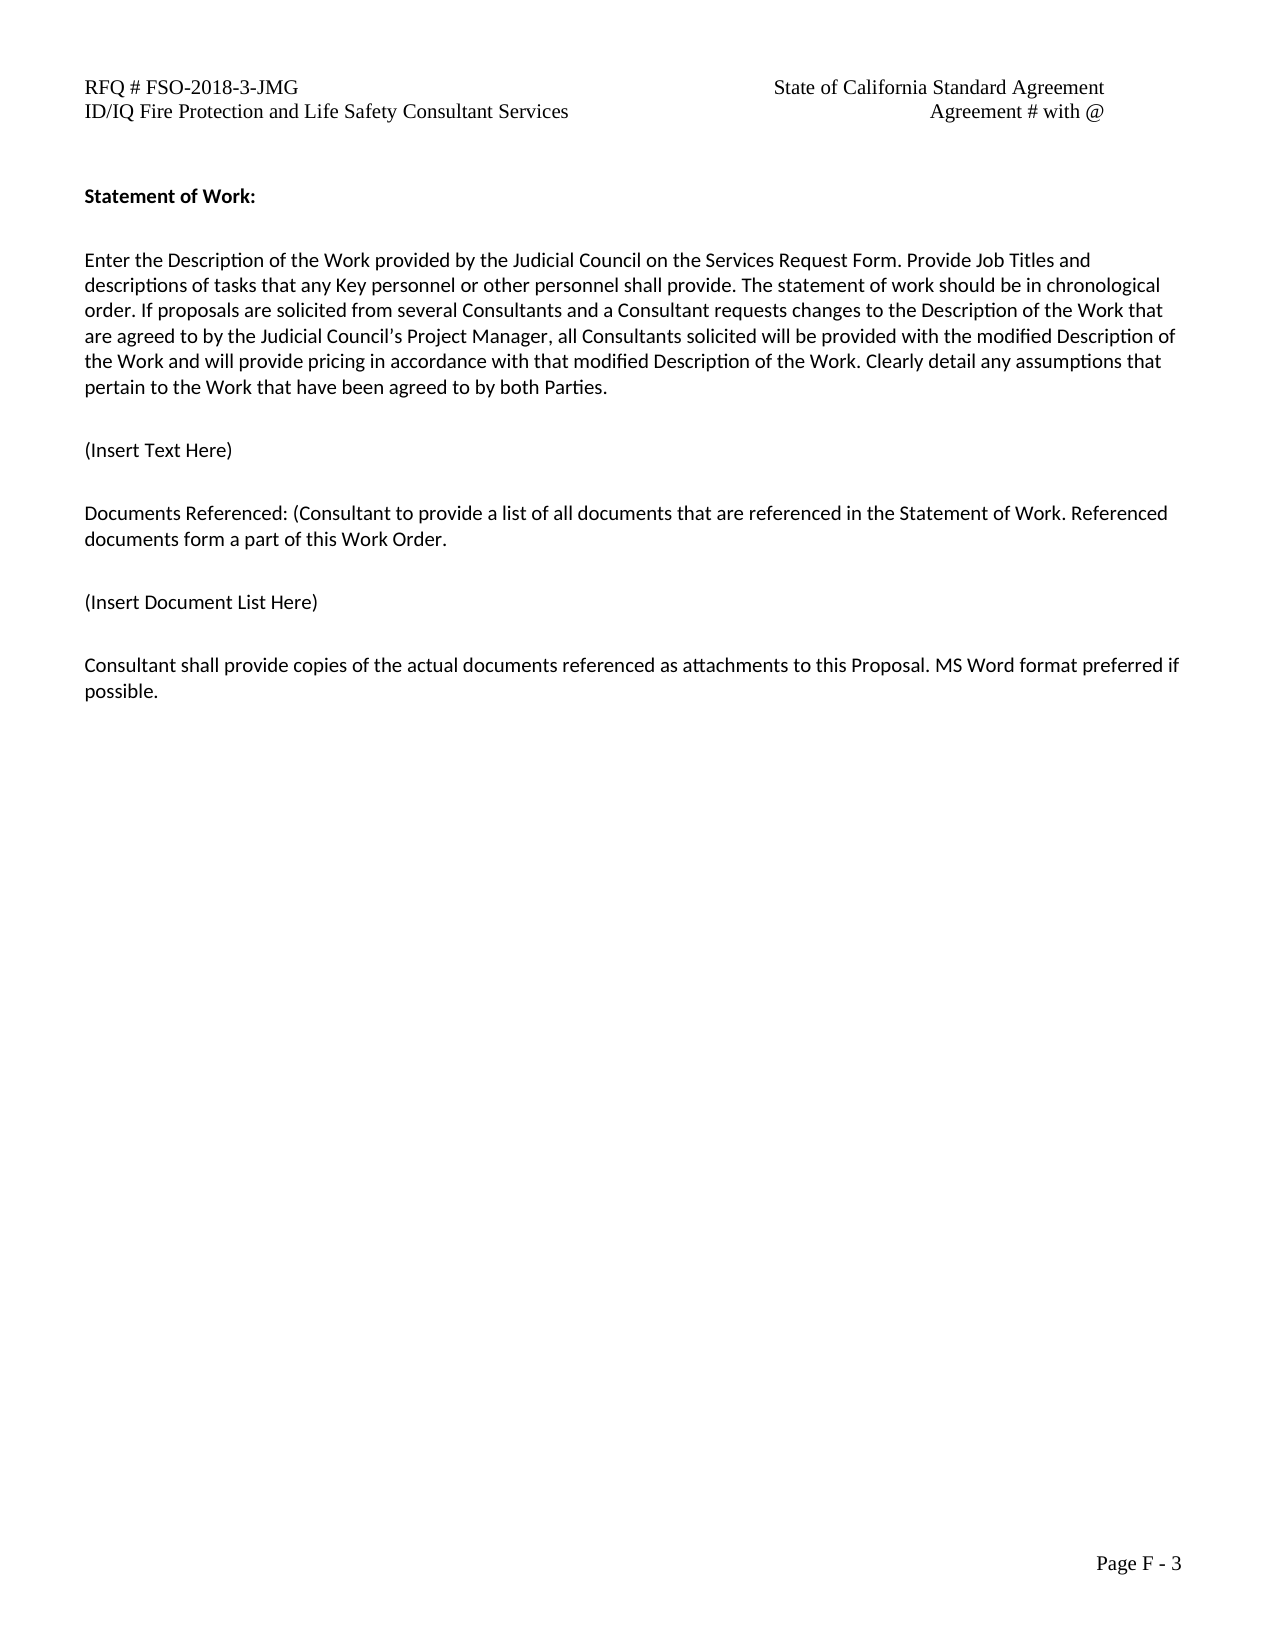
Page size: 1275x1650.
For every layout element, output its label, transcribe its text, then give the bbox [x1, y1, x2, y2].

text Statement of Work: [84, 183, 1181, 209]
text Consultant shall provide copies of the actual documents referenced as attachments to this Proposal. MS Word format preferred if possible. [84, 653, 1181, 703]
text Documents Referenced: (Consultant to provide a list of all documents that are referenced in the Statement of Work. Referenced documents form a part of this Work Order. [84, 501, 1181, 551]
text (Insert Text Here) [84, 437, 1181, 463]
text Enter the Description of the Work provided by the Judicial Council on the Services Request Form. Provide Job Titles and descriptions of tasks that any Key personnel or other personnel shall provide. The statement of work should be in chronological order. If proposals are solicited from several Consultants and a Consultant requests changes to the Description of the Work that are agreed to by the Judicial Council’s Project Manager, all Consultants solicited will be provided with the modified Description of the Work and will provide pricing in accordance with that modified Description of the Work. Clearly detail any assumptions that pertain to the Work that have been agreed to by both Parties. [84, 247, 1181, 399]
text (Insert Document List Here) [84, 589, 1181, 615]
